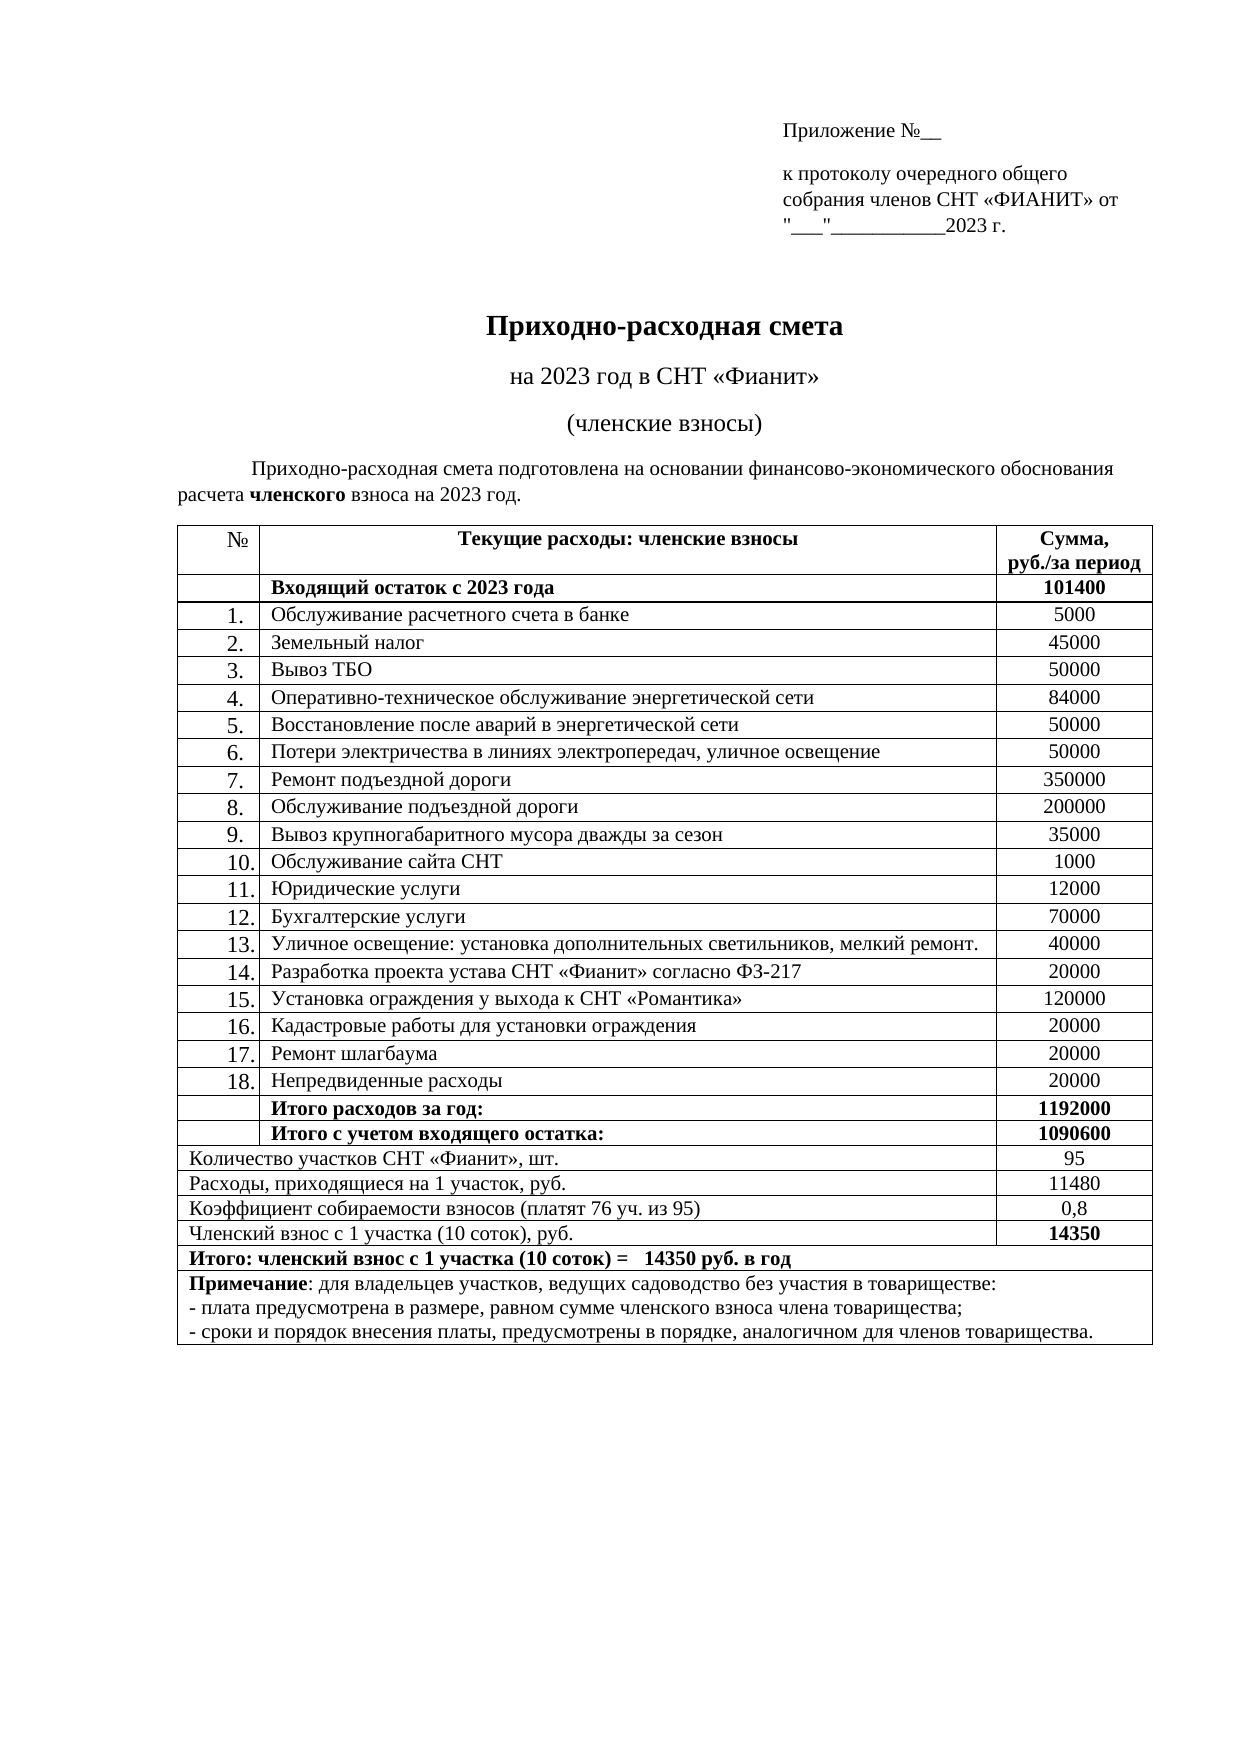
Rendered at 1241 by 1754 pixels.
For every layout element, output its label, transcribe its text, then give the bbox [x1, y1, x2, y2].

table_cell Уличное освещение: установка дополнительных светильников, мелкий ремонт. [260, 931, 996, 957]
table_cell 1090600 [997, 1121, 1152, 1145]
text к протоколу очередного общего собрания членов СНТ «ФИАНИТ» от "___"___________2023 г. [783, 161, 1152, 237]
table_cell Ремонт шлагбаума [260, 1041, 996, 1067]
table_cell 84000 [997, 685, 1152, 711]
text Приложение №__ [783, 118, 1152, 142]
table_header Текущие расходы: членские взносы [260, 526, 996, 574]
table_header Сумма, руб./за период [997, 526, 1152, 574]
table_cell 45000 [997, 630, 1152, 656]
table_cell [178, 739, 259, 766]
table_cell [178, 931, 259, 957]
table_cell Итого: членский взнос с 1 участка (10 соток) = 14350 руб. в год [178, 1246, 1152, 1270]
table_cell [178, 657, 259, 683]
table_cell [178, 959, 259, 985]
table_cell Входящий остаток с 2023 года [260, 575, 996, 601]
table_cell [178, 767, 259, 793]
table_cell [178, 904, 259, 930]
table_cell Установка ограждения у выхода к СНТ «Романтика» [260, 986, 996, 1012]
table_cell 40000 [997, 931, 1152, 957]
table_cell Земельный налог [260, 630, 996, 656]
table_cell 11480 [997, 1171, 1152, 1195]
table_cell Примечание: для владельцев участков, ведущих садоводство без участия в товариществе: - плата предусмотрена в размере, равном сумме членского взноса члена товарищества; - сроки и порядок внесения платы, предусмотрены в порядке, аналогичном для членов товарищества. [178, 1271, 1152, 1343]
table_cell [178, 822, 259, 848]
table_cell [178, 849, 259, 875]
table_cell Бухгалтерские услуги [260, 904, 996, 930]
table_cell Потери электричества в линиях электропередач, уличное освещение [260, 739, 996, 766]
table_cell 350000 [997, 767, 1152, 793]
table_cell Количество участков СНТ «Фианит», шт. [178, 1146, 996, 1170]
table_cell Итого расходов за год: [260, 1096, 996, 1119]
table_cell 0,8 [997, 1196, 1152, 1220]
table_cell 50000 [997, 739, 1152, 766]
table_cell 70000 [997, 904, 1152, 930]
table_cell 101400 [997, 575, 1152, 601]
table_header № [178, 526, 259, 574]
table_cell [178, 986, 259, 1012]
text Приходно-расходная смета [177, 308, 1152, 342]
table_cell 120000 [997, 986, 1152, 1012]
text на 2023 год в СНТ «Фианит» [177, 361, 1152, 389]
table_cell Восстановление после аварий в энергетической сети [260, 712, 996, 738]
text (членские взносы) [177, 408, 1152, 437]
table_cell [178, 1041, 259, 1067]
table_cell Итого с учетом входящего остатка: [260, 1121, 996, 1145]
table_cell [178, 1013, 259, 1040]
table_cell Юридические услуги [260, 876, 996, 903]
table_cell 20000 [997, 1068, 1152, 1094]
table_cell 1192000 [997, 1096, 1152, 1119]
table_cell [178, 630, 259, 656]
table_cell 35000 [997, 822, 1152, 848]
table_cell Обслуживание сайта СНТ [260, 849, 996, 875]
table_cell 5000 [997, 603, 1152, 629]
table_cell Коэффициент собираемости взносов (платят 76 уч. из 95) [178, 1196, 996, 1220]
table_cell 95 [997, 1146, 1152, 1170]
table_cell 200000 [997, 794, 1152, 821]
table_cell 20000 [997, 959, 1152, 985]
table_cell [178, 794, 259, 821]
table_cell 50000 [997, 657, 1152, 683]
table_cell [178, 1096, 259, 1119]
table_cell 20000 [997, 1013, 1152, 1040]
table_cell Обслуживание расчетного счета в банке [260, 603, 996, 629]
table_cell Расходы, приходящиеся на 1 участок, руб. [178, 1171, 996, 1195]
table_cell Вывоз крупногабаритного мусора дважды за сезон [260, 822, 996, 848]
table_cell [178, 712, 259, 738]
table_cell 50000 [997, 712, 1152, 738]
table_cell Ремонт подъездной дороги [260, 767, 996, 793]
table_cell [178, 1121, 259, 1145]
table_cell Непредвиденные расходы [260, 1068, 996, 1094]
table_cell Оперативно-техническое обслуживание энергетической сети [260, 685, 996, 711]
table_cell [178, 603, 259, 629]
table_cell [178, 876, 259, 903]
table_cell [178, 685, 259, 711]
table_cell Кадастровые работы для установки ограждения [260, 1013, 996, 1040]
table_cell 1000 [997, 849, 1152, 875]
text Приходно-расходная смета подготовлена на основании финансово-экономического обоснования расчета членского взноса на 2023 год. [177, 456, 1152, 506]
table_cell Вывоз ТБО [260, 657, 996, 683]
table_cell [178, 575, 259, 601]
table_cell 14350 [997, 1221, 1152, 1245]
table_cell Обслуживание подъездной дороги [260, 794, 996, 821]
table_cell Разработка проекта устава СНТ «Фианит» согласно ФЗ-217 [260, 959, 996, 985]
table_cell 20000 [997, 1041, 1152, 1067]
table_cell Членский взнос с 1 участка (10 соток), руб. [178, 1221, 996, 1245]
table_cell 12000 [997, 876, 1152, 903]
table_cell [178, 1068, 259, 1094]
